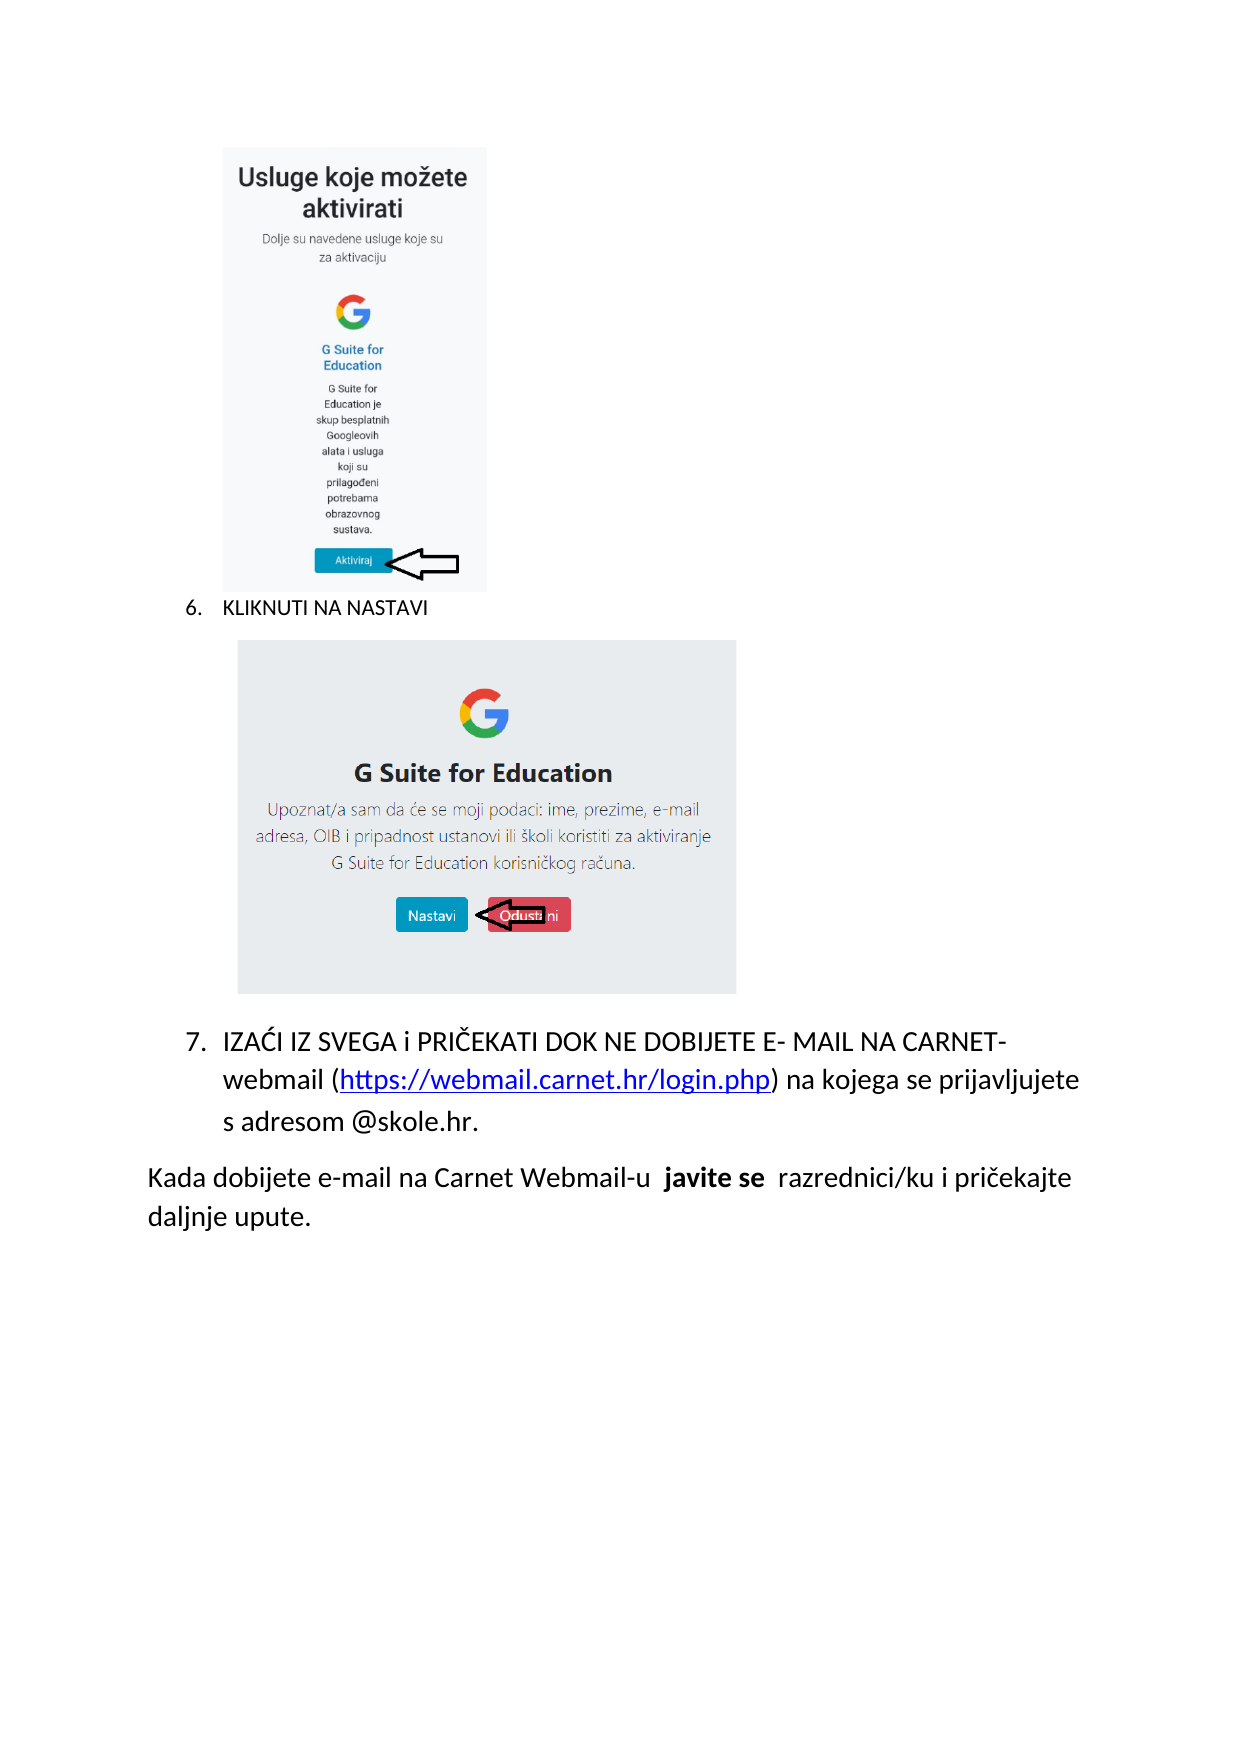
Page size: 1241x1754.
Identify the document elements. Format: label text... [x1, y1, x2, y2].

text Kada dobijete e-mail na Carnet Webmail-u javite se razrednici/ku i pričekajte daljnje upute. [148, 1159, 1093, 1233]
picture [237, 640, 737, 994]
list IZAĆI IZ SVEGA i PRIČEKATI DOK NE DOBIJETE E- MAIL NA CARNET-webmail (https://webmail.carnet.hr/login.php) na kojega se prijavljujete s adresom @skole.hr. [185, 1023, 1093, 1139]
picture [222, 147, 502, 592]
list KLIKNUTI NA NASTAVI [185, 593, 1093, 622]
